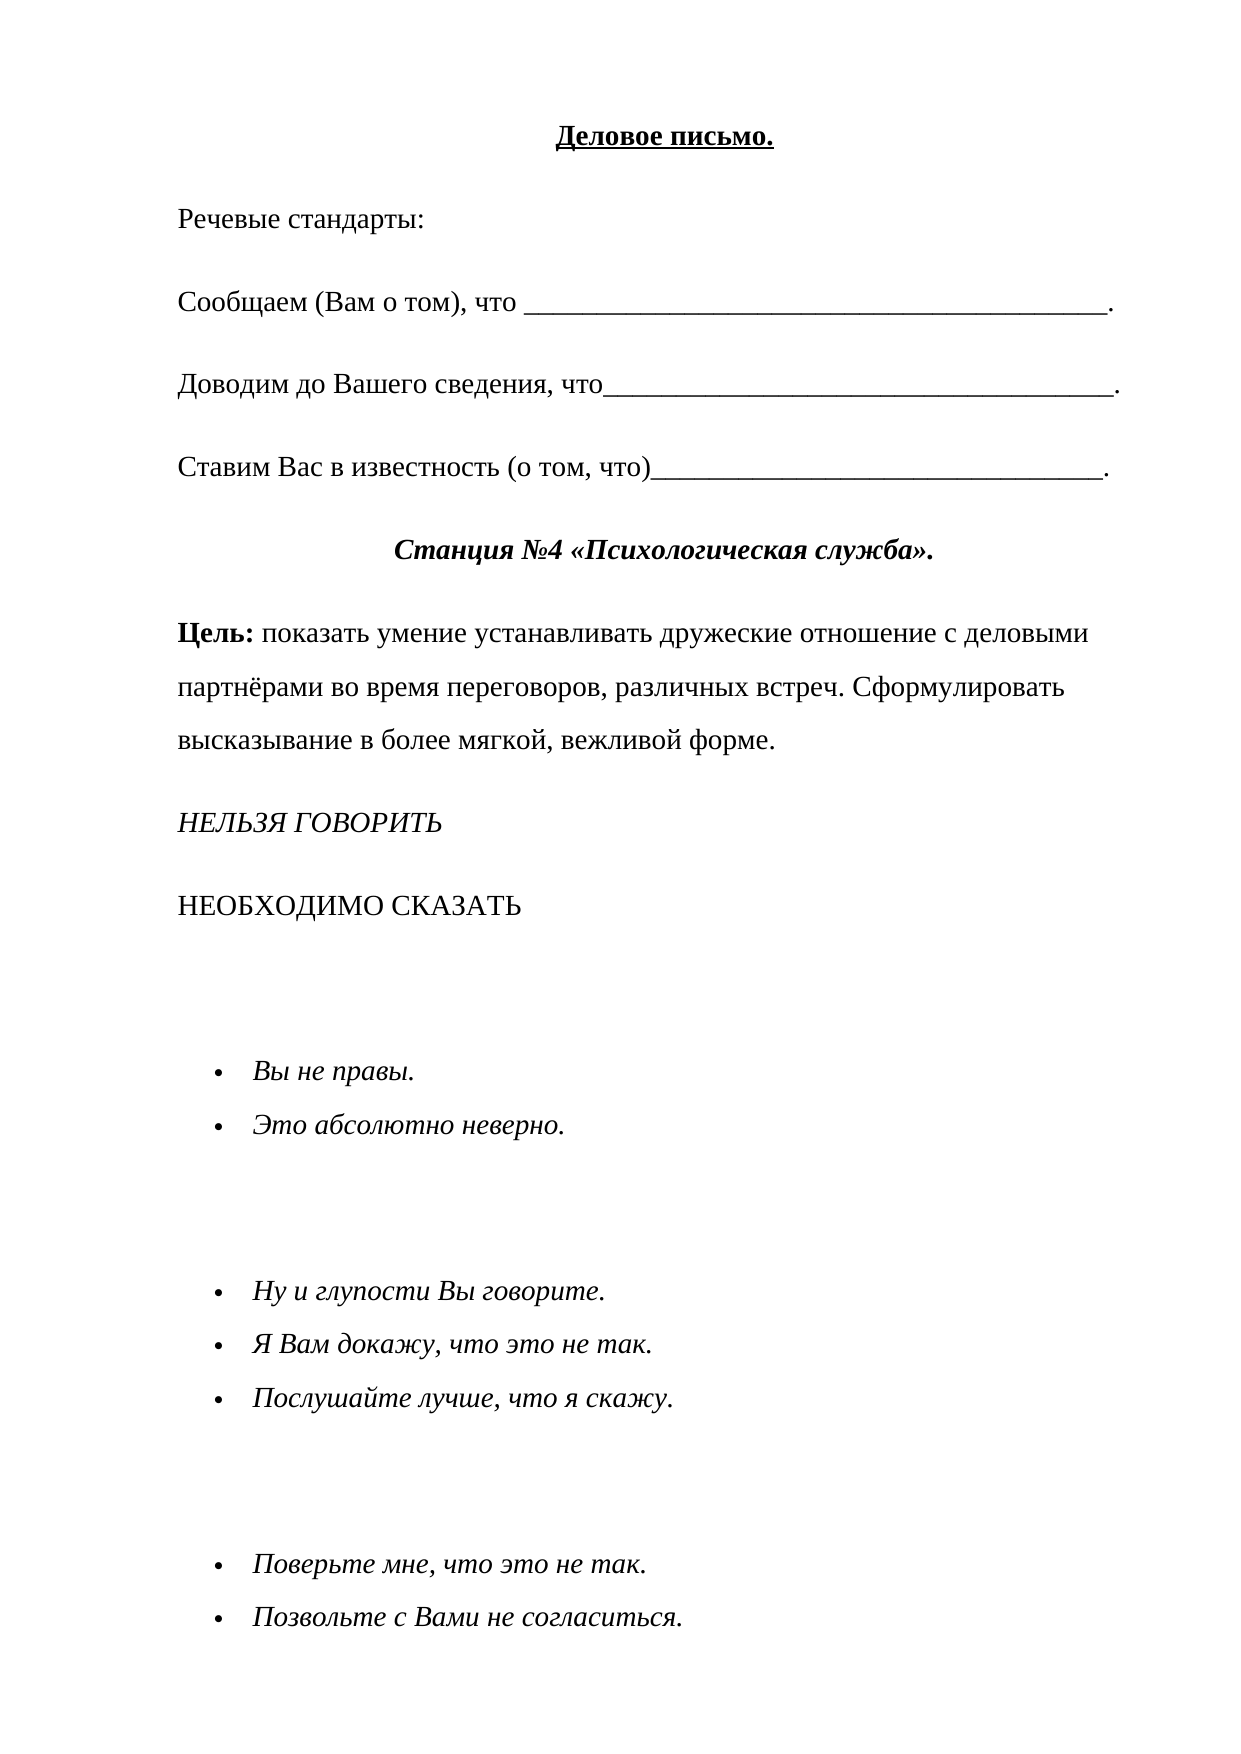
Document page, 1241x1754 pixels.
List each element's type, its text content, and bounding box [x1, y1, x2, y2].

list Это абсолютно неверно. [215, 1107, 1152, 1141]
list Я Вам докажу, что это не так. [215, 1326, 1152, 1360]
text НЕЛЬЗЯ ГОВОРИТЬ [177, 805, 1152, 839]
text Ставим Вас в известность (о том, что)_______________________________. [177, 449, 1152, 483]
list Вы не правы. [215, 1053, 1152, 1087]
list Поверьте мне, что это не так. [215, 1546, 1152, 1579]
text Речевые стандарты: [177, 201, 1152, 234]
list Ну и глупости Вы говорите. [215, 1273, 1152, 1306]
text НЕОБХОДИМО СКАЗАТЬ [177, 888, 1152, 921]
text Доводим до Вашего сведения, что___________________________________. [177, 367, 1152, 400]
text Сообщаем (Вам о том), что ________________________________________. [177, 284, 1152, 317]
list Послушайте лучше, что я скажу. [215, 1380, 1152, 1414]
text Цель: показать умение устанавливать дружеские отношение с деловыми партнёрами во время переговоров, различных встреч. Сформулировать высказывание в более мягкой, вежливой форме. [177, 615, 1152, 756]
text Деловое письмо. [177, 118, 1152, 152]
text Станция №4 «Психологическая служба». [177, 532, 1152, 566]
list Позвольте с Вами не согласиться. [215, 1599, 1152, 1633]
